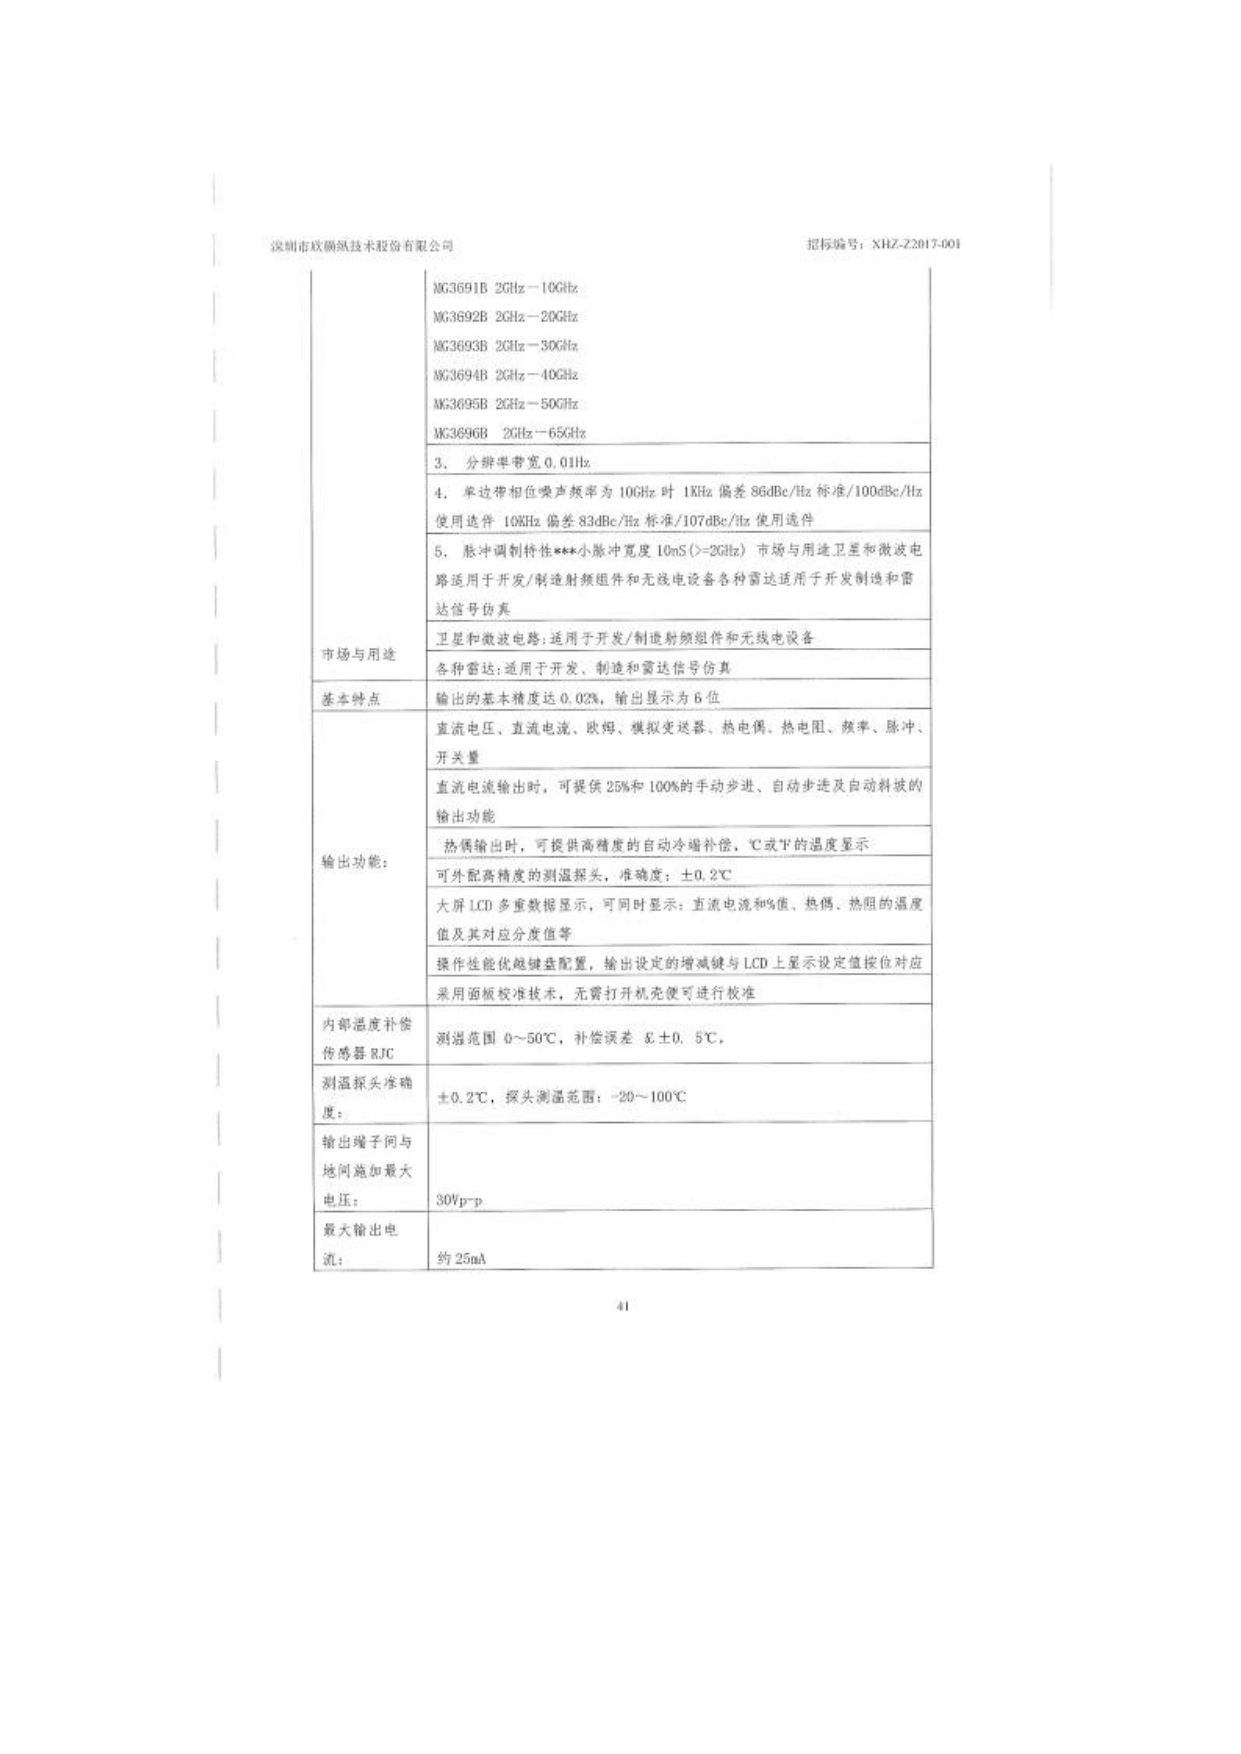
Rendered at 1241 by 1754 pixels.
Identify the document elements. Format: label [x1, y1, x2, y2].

picture [187, 161, 1055, 1383]
